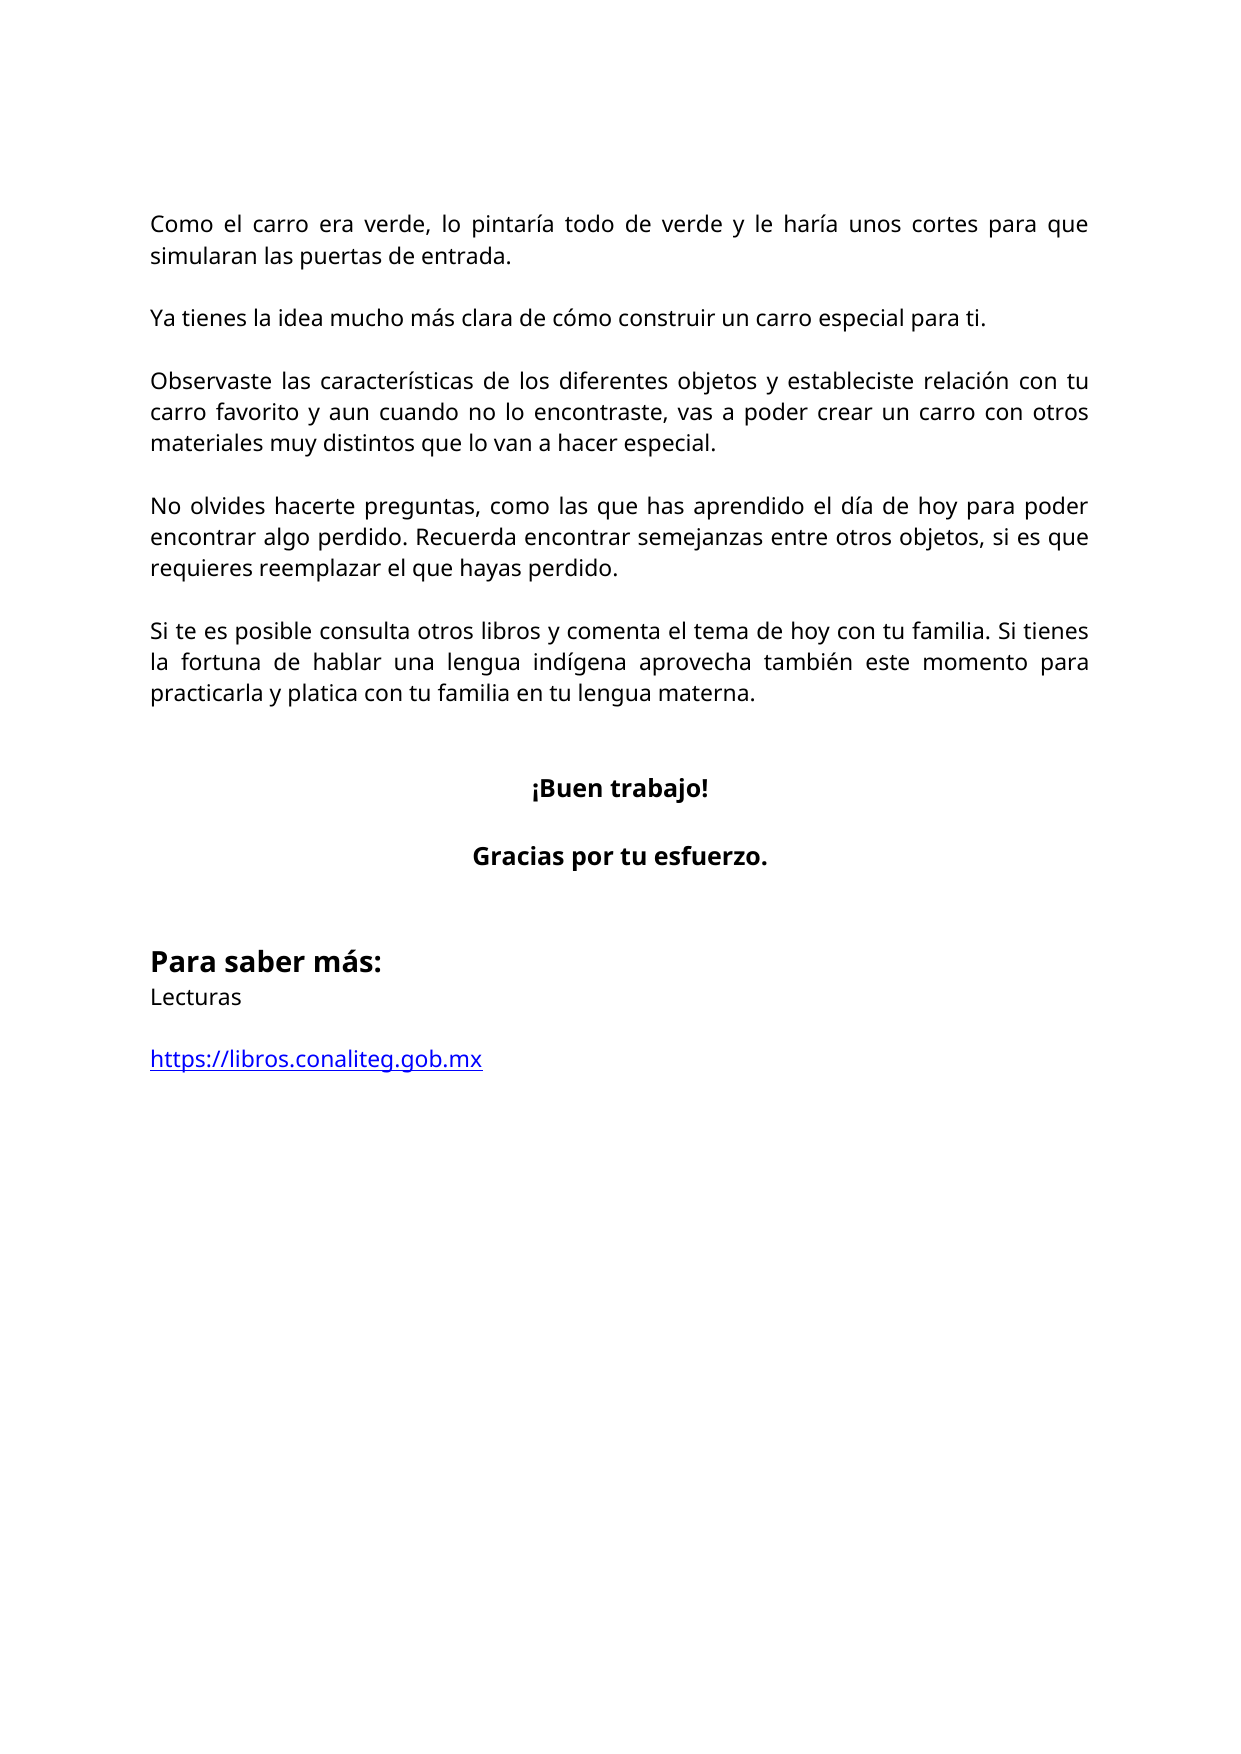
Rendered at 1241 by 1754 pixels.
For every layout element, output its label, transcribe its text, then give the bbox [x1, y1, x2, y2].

text No olvides hacerte preguntas, como las que has aprendido el día de hoy para poder encontrar algo perdido. Recuerda encontrar semejanzas entre otros objetos, si es que requieres reemplazar el que hayas perdido. [150, 489, 1090, 583]
text Como el carro era verde, lo pintaría todo de verde y le haría unos cortes para que simularan las puertas de entrada. [150, 208, 1090, 271]
text Observaste las características de los diferentes objetos y estableciste relación con tu carro favorito y aun cuando no lo encontraste, vas a poder crear un carro con otros materiales muy distintos que lo van a hacer especial. [150, 364, 1090, 458]
text https://libros.conaliteg.gob.mx [150, 1043, 1090, 1074]
text Gracias por tu esfuerzo. [150, 839, 1090, 873]
text ¡Buen trabajo! [150, 771, 1090, 805]
text Para saber más: [150, 941, 1090, 981]
text Ya tienes la idea mucho más clara de cómo construir un carro especial para ti. [150, 302, 1090, 333]
text Si te es posible consulta otros libros y comenta el tema de hoy con tu familia. Si tienes la fortuna de hablar una lengua indígena aprovecha también este momento para practicarla y platica con tu familia en tu lengua materna. [150, 614, 1090, 708]
text Lecturas [150, 981, 1090, 1012]
